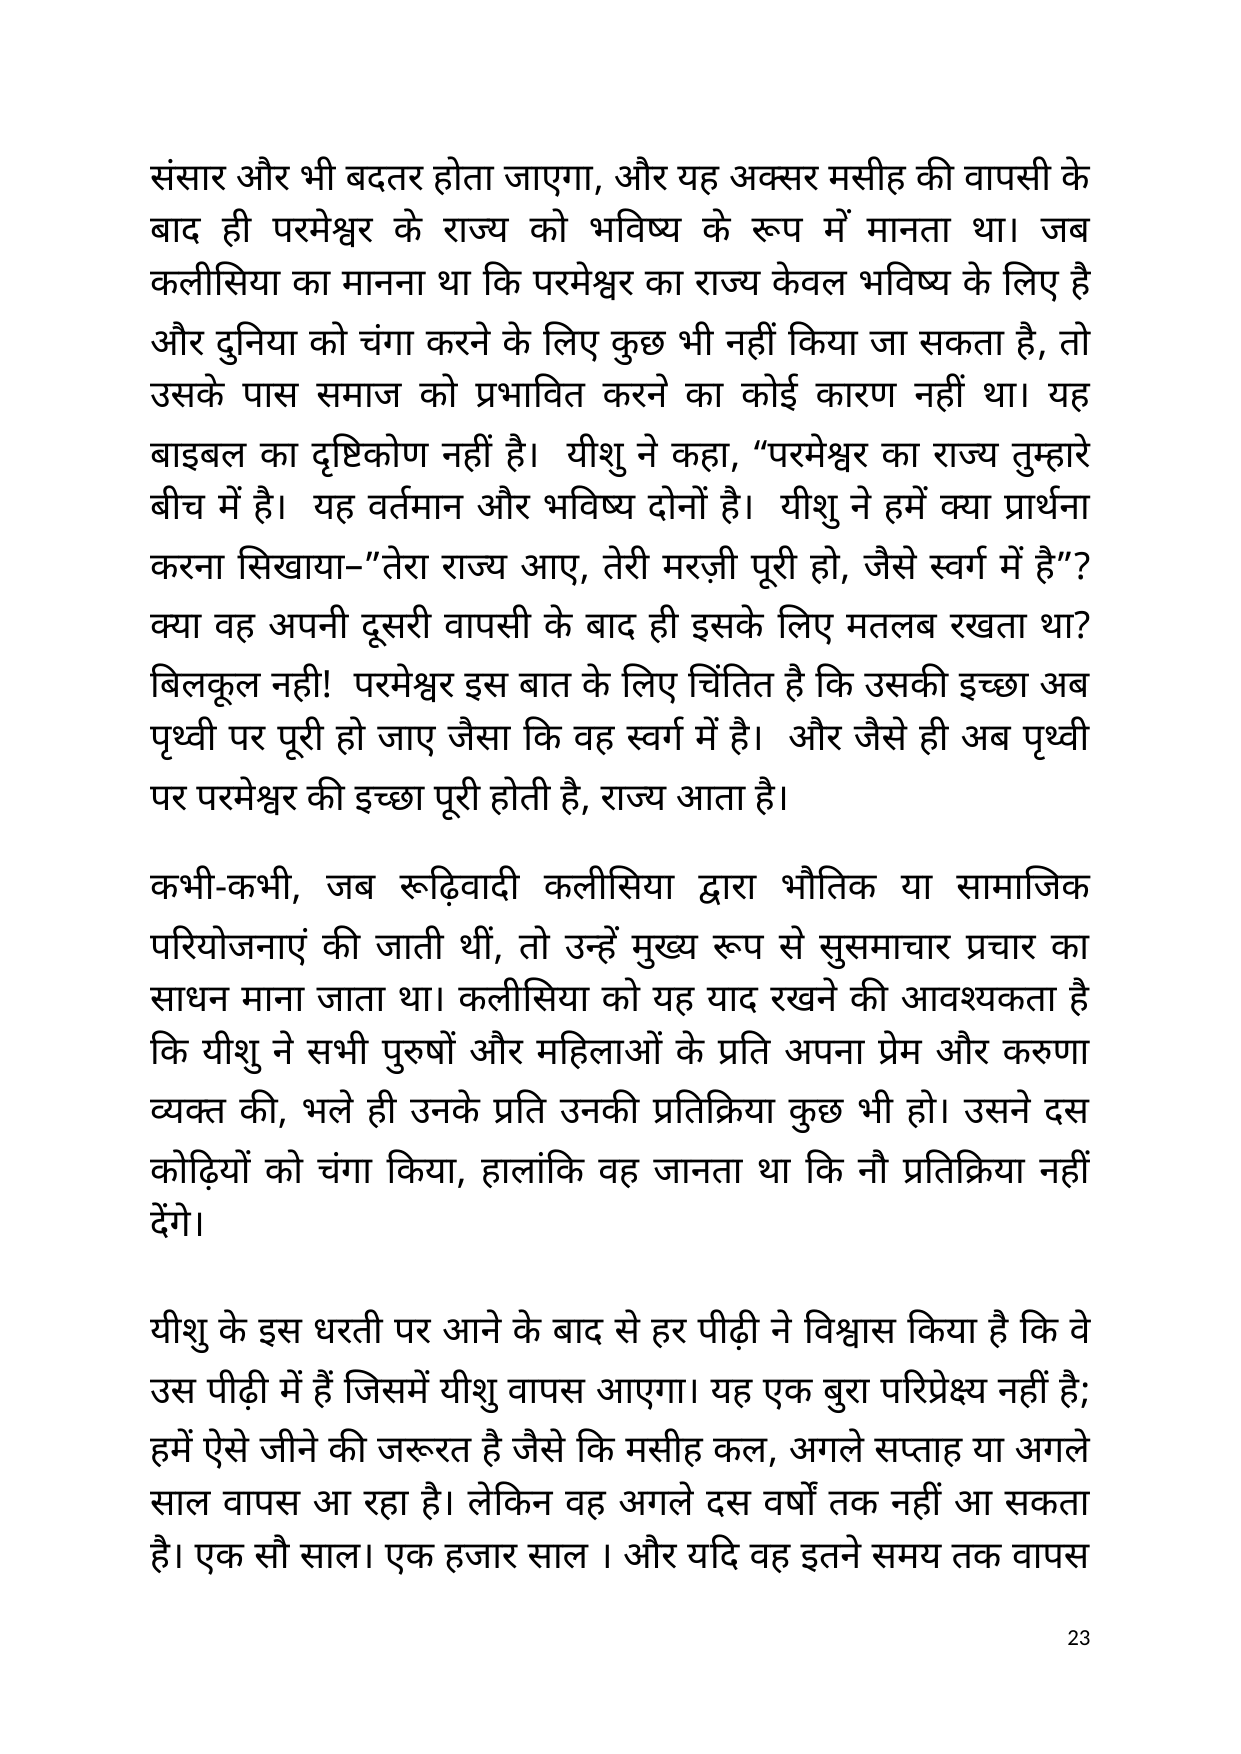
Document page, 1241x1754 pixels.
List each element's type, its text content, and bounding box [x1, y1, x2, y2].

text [150, 1310, 1090, 1583]
text कभी-कभी, जब रूढ़िवादी कलीसिया द्वारा भौतिक या सामाजिक परियोजनाएं की जाती थीं, तो उन्हें मुख्य रूप से सुसमाचार प्रचार का साधन माना जाता था। कलीसिया को यह याद रखने की आवश्यकता है कि यीशु ने सभी पुरुषों और महिलाओं के प्रति अपना प्रेम और करुणा व्यक्त की, भले ही उनके प्रति उनकी प्रतिक्रिया कुछ भी हो। उसने दस कोढ़ियों को चंगा किया, हालांकि वह जानता था कि नौ प्रतिक्रिया नहीं देंगे। [150, 860, 1090, 1251]
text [150, 150, 1090, 825]
